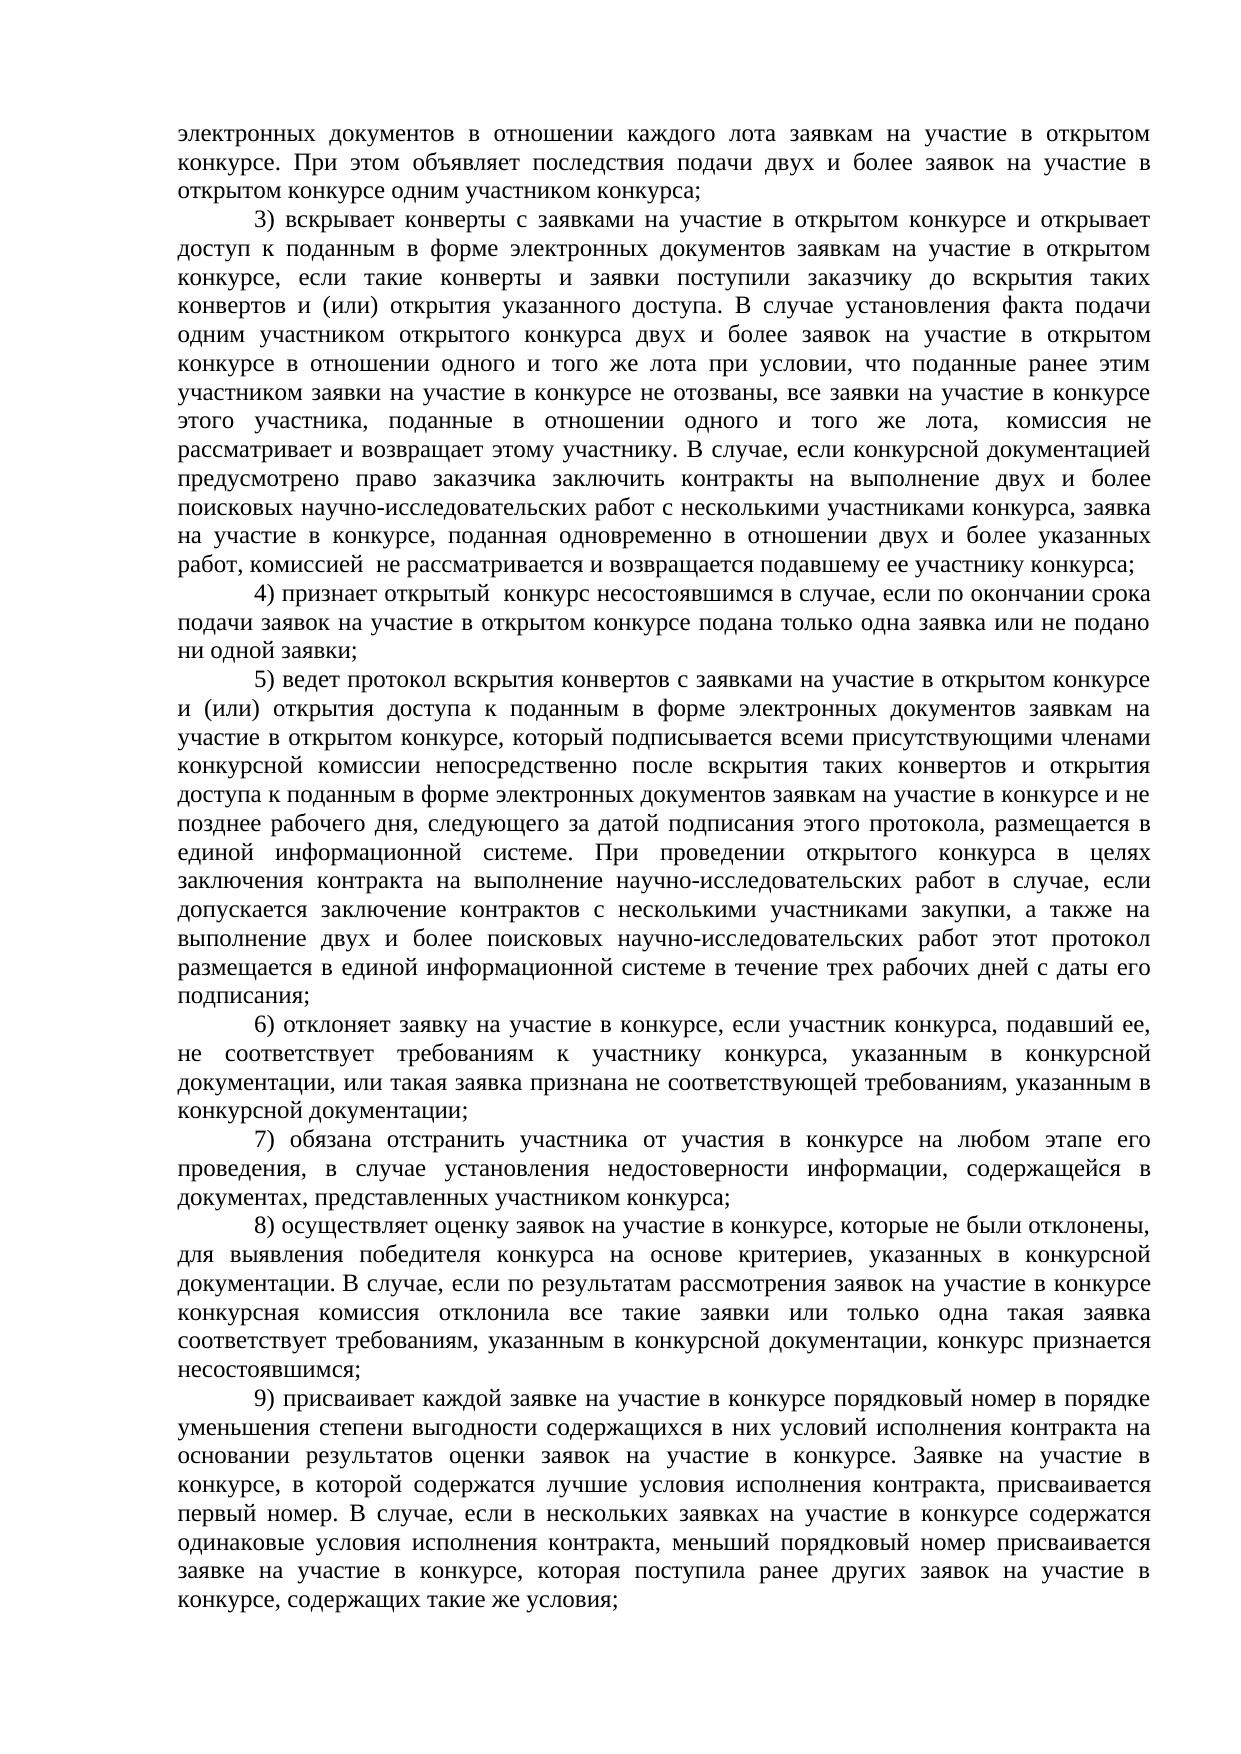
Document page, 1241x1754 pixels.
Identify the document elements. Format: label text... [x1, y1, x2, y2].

text 8) осуществляет оценку заявок на участие в конкурсе, которые не были отклонены, для выявления победителя конкурса на основе критериев, указанных в конкурсной документации. В случае, если по результатам рассмотрения заявок на участие в конкурсе конкурсная комиссия отклонила все такие заявки или только одна такая заявка соответствует требованиям, указанным в конкурсной документации, конкурс признается несостоявшимся; [177, 1211, 1152, 1383]
text 3) вскрывает конверты с заявками на участие в открытом конкурсе и открывает доступ к поданным в форме электронных документов заявкам на участие в открытом конкурсе, если такие конверты и заявки поступили заказчику до вскрытия таких конвертов и (или) открытия указанного доступа. В случае установления факта подачи одним участником открытого конкурса двух и более заявок на участие в открытом конкурсе в отношении одного и того же лота при условии, что поданные ранее этим участником заявки на участие в конкурсе не отозваны, все заявки на участие в конкурсе этого участника, поданные в отношении одного и того же лота, комиссия не рассматривает и возвращает этому участнику. В случае, если конкурсной документацией предусмотрено право заказчика заключить контракты на выполнение двух и более поисковых научно-исследовательских работ с несколькими участниками конкурса, заявка на участие в конкурсе, поданная одновременно в отношении двух и более указанных работ, комиссией не рассматривается и возвращается подавшему ее участнику конкурса; [177, 204, 1152, 578]
text 9) присваивает каждой заявке на участие в конкурсе порядковый номер в порядке уменьшения степени выгодности содержащихся в них условий исполнения контракта на основании результатов оценки заявок на участие в конкурсе. Заявке на участие в конкурсе, в которой содержатся лучшие условия исполнения контракта, присваивается первый номер. В случае, если в нескольких заявках на участие в конкурсе содержатся одинаковые условия исполнения контракта, меньший порядковый номер присваивается заявке на участие в конкурсе, которая поступила ранее других заявок на участие в конкурсе, содержащих такие же условия; [177, 1383, 1152, 1613]
text 7) обязана отстранить участника от участия в конкурсе на любом этапе его проведения, в случае установления недостоверности информации, содержащейся в документах, представленных участником конкурса; [177, 1124, 1152, 1211]
text 5) ведет протокол вскрытия конвертов с заявками на участие в открытом конкурсе и (или) открытия доступа к поданным в форме электронных документов заявкам на участие в открытом конкурсе, который подписывается всеми присутствующими членами конкурсной комиссии непосредственно после вскрытия таких конвертов и открытия доступа к поданным в форме электронных документов заявкам на участие в конкурсе и не позднее рабочего дня, следующего за датой подписания этого протокола, размещается в единой информационной системе. При проведении открытого конкурса в целях заключения контракта на выполнение научно-исследовательских работ в случае, если допускается заключение контрактов с несколькими участниками закупки, а также на выполнение двух и более поисковых научно-исследовательских работ этот протокол размещается в единой информационной системе в течение трех рабочих дней с даты его подписания; [177, 664, 1152, 1009]
text 6) отклоняет заявку на участие в конкурсе, если участник конкурса, подавший ее, не соответствует требованиям к участнику конкурса, указанным в конкурсной документации, или такая заявка признана не соответствующей требованиям, указанным в конкурсной документации; [177, 1009, 1152, 1124]
text 4) признает открытый конкурс несостоявшимся в случае, если по окончании срока подачи заявок на участие в открытом конкурсе подана только одна заявка или не подано ни одной заявки; [177, 578, 1152, 664]
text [177, 118, 1152, 204]
